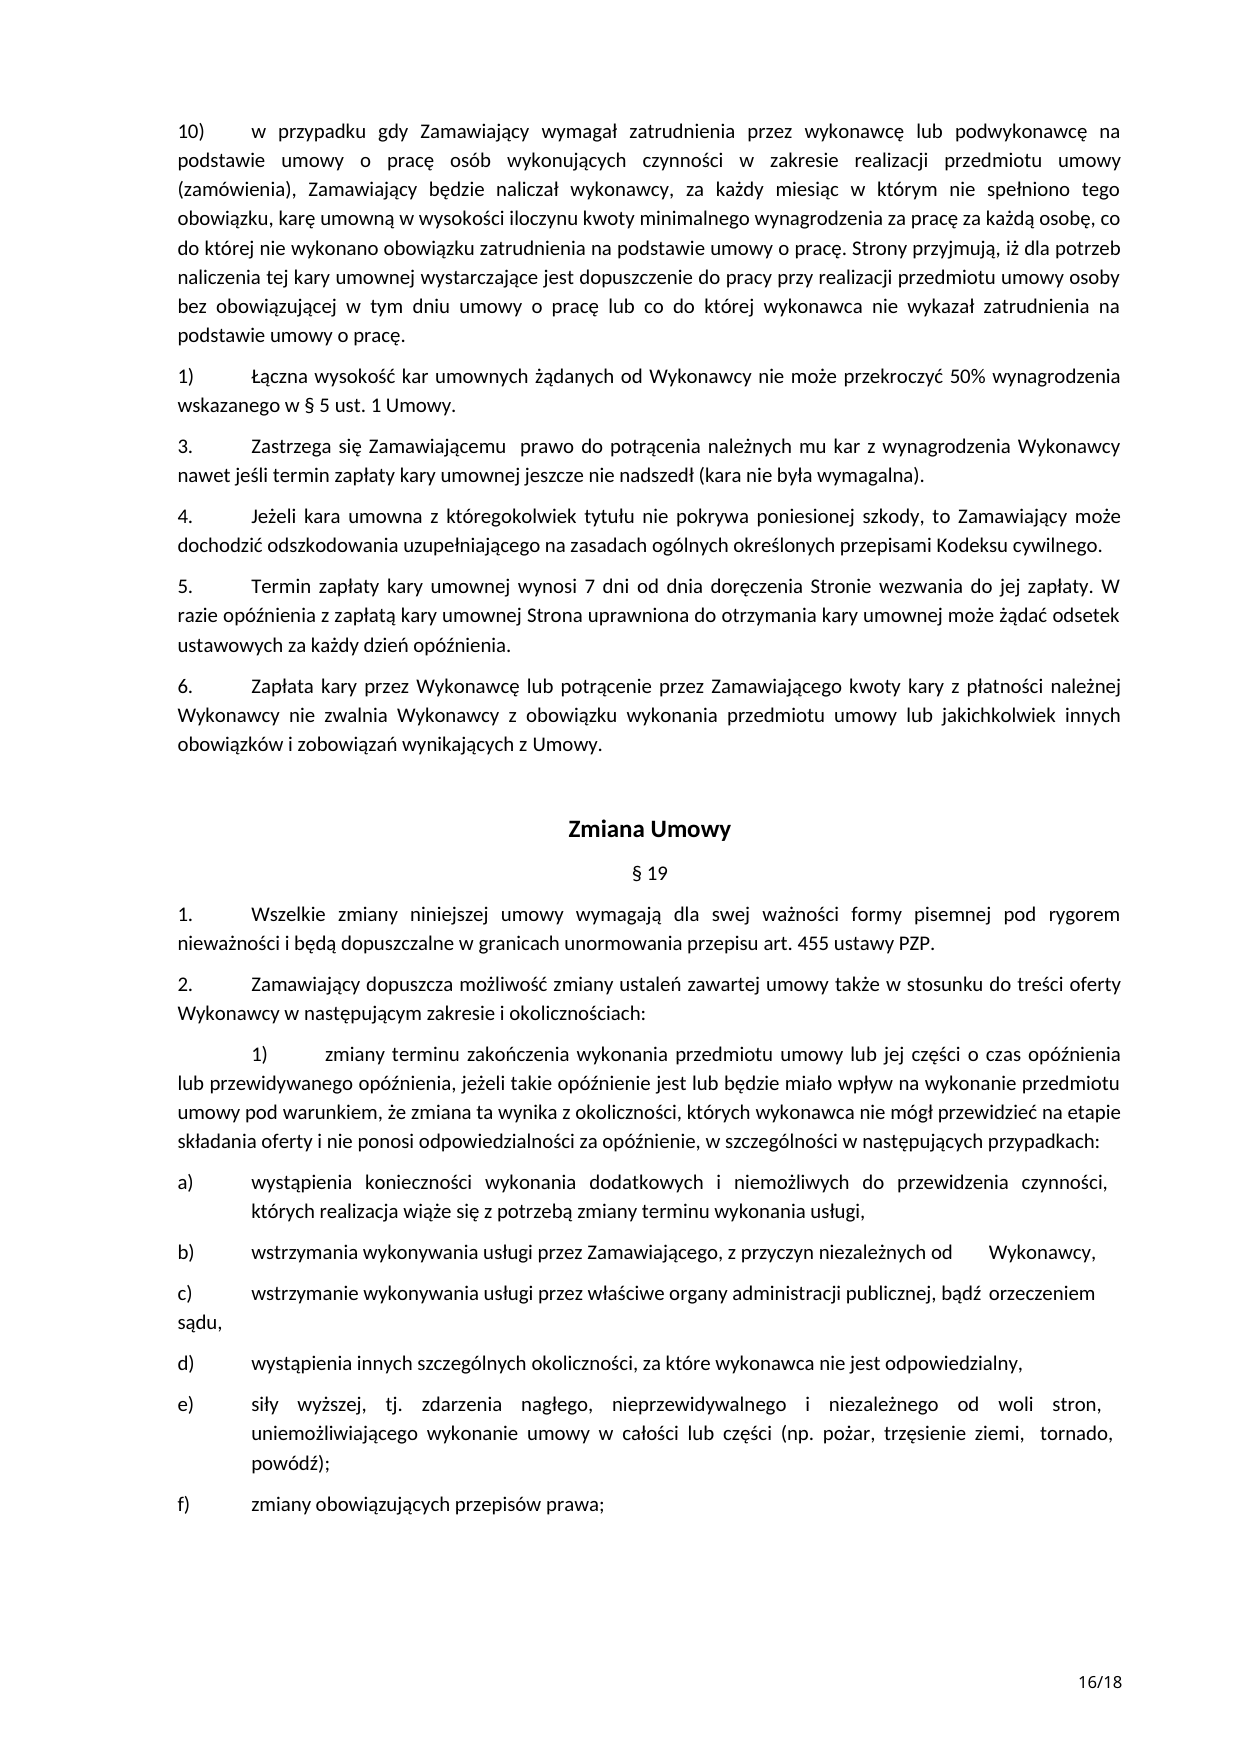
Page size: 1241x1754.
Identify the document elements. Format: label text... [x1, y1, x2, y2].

list wystąpienia innych szczególnych okoliczności, za które wykonawca nie jest odpowiedzialny, [177, 1351, 1122, 1376]
list siły wyższej, tj. zdarzenia nagłego, nieprzewidywalnego i niezależnego od woli stron, uniemożliwiającego wykonanie umowy w całości lub części (np. pożar, trzęsienie ziemi, tornado, powódź); [177, 1391, 1122, 1475]
list Zamawiający dopuszcza możliwość zmiany ustaleń zawartej umowy także w stosunku do treści oferty Wykonawcy w następującym zakresie i okolicznościach: [177, 971, 1122, 1025]
list w przypadku gdy Zamawiający wymagał zatrudnienia przez wykonawcę lub podwykonawcę na podstawie umowy o pracę osób wykonujących czynności w zakresie realizacji przedmiotu umowy (zamówienia), Zamawiający będzie naliczał wykonawcy, za każdy miesiąc w którym nie spełniono tego obowiązku, karę umowną w wysokości iloczynu kwoty minimalnego wynagrodzenia za pracę za każdą osobę, co do której nie wykonano obowiązku zatrudnienia na podstawie umowy o pracę. Strony przyjmują, iż dla potrzeb naliczenia tej kary umownej wystarczające jest dopuszczenie do pracy przy realizacji przedmiotu umowy osoby bez obowiązującej w tym dniu umowy o pracę lub co do której wykonawca nie wykazał zatrudnienia na podstawie umowy o pracę. [177, 118, 1122, 348]
list wstrzymania wykonywania usługi przez Zamawiającego, z przyczyn niezależnych od Wykonawcy, [177, 1239, 1122, 1265]
subtitle Zmiana Umowy [177, 813, 1122, 843]
list Łączna wysokość kar umownych żądanych od Wykonawcy nie może przekroczyć 50% wynagrodzenia wskazanego w § 5 ust. 1 Umowy. [177, 363, 1122, 418]
list wstrzymanie wykonywania usługi przez właściwe organy administracji publicznej, bądź orzeczeniem sądu, [177, 1280, 1122, 1335]
list Termin zapłaty kary umownej wynosi 7 dni od dnia doręczenia Stronie wezwania do jej zapłaty. W razie opóźnienia z zapłatą kary umownej Strona uprawniona do otrzymania kary umownej może żądać odsetek ustawowych za każdy dzień opóźnienia. [177, 573, 1122, 657]
list Jeżeli kara umowna z któregokolwiek tytułu nie pokrywa poniesionej szkody, to Zamawiający może dochodzić odszkodowania uzupełniającego na zasadach ogólnych określonych przepisami Kodeksu cywilnego. [177, 503, 1122, 558]
list Zapłata kary przez Wykonawcę lub potrącenie przez Zamawiającego kwoty kary z płatności należnej Wykonawcy nie zwalnia Wykonawcy z obowiązku wykonania przedmiotu umowy lub jakichkolwiek innych obowiązków i zobowiązań wynikających z Umowy. [177, 673, 1122, 757]
list Wszelkie zmiany niniejszej umowy wymagają dla swej ważności formy pisemnej pod rygorem nieważności i będą dopuszczalne w granicach unormowania przepisu art. 455 ustawy PZP. [177, 901, 1122, 955]
list wystąpienia konieczności wykonania dodatkowych i niemożliwych do przewidzenia czynności, których realizacja wiąże się z potrzebą zmiany terminu wykonania usługi, [177, 1169, 1122, 1224]
list zmiany terminu zakończenia wykonania przedmiotu umowy lub jej części o czas opóźnienia lub przewidywanego opóźnienia, jeżeli takie opóźnienie jest lub będzie miało wpływ na wykonanie przedmiotu umowy pod warunkiem, że zmiana ta wynika z okoliczności, których wykonawca nie mógł przewidzieć na etapie składania oferty i nie ponosi odpowiedzialności za opóźnienie, w szczególności w następujących przypadkach: [177, 1041, 1122, 1154]
list Zastrzega się Zamawiającemu prawo do potrącenia należnych mu kar z wynagrodzenia Wykonawcy nawet jeśli termin zapłaty kary umownej jeszcze nie nadszedł (kara nie była wymagalna). [177, 433, 1122, 488]
list zmiany obowiązujących przepisów prawa; [177, 1491, 1122, 1516]
text § 19 [177, 860, 1122, 885]
